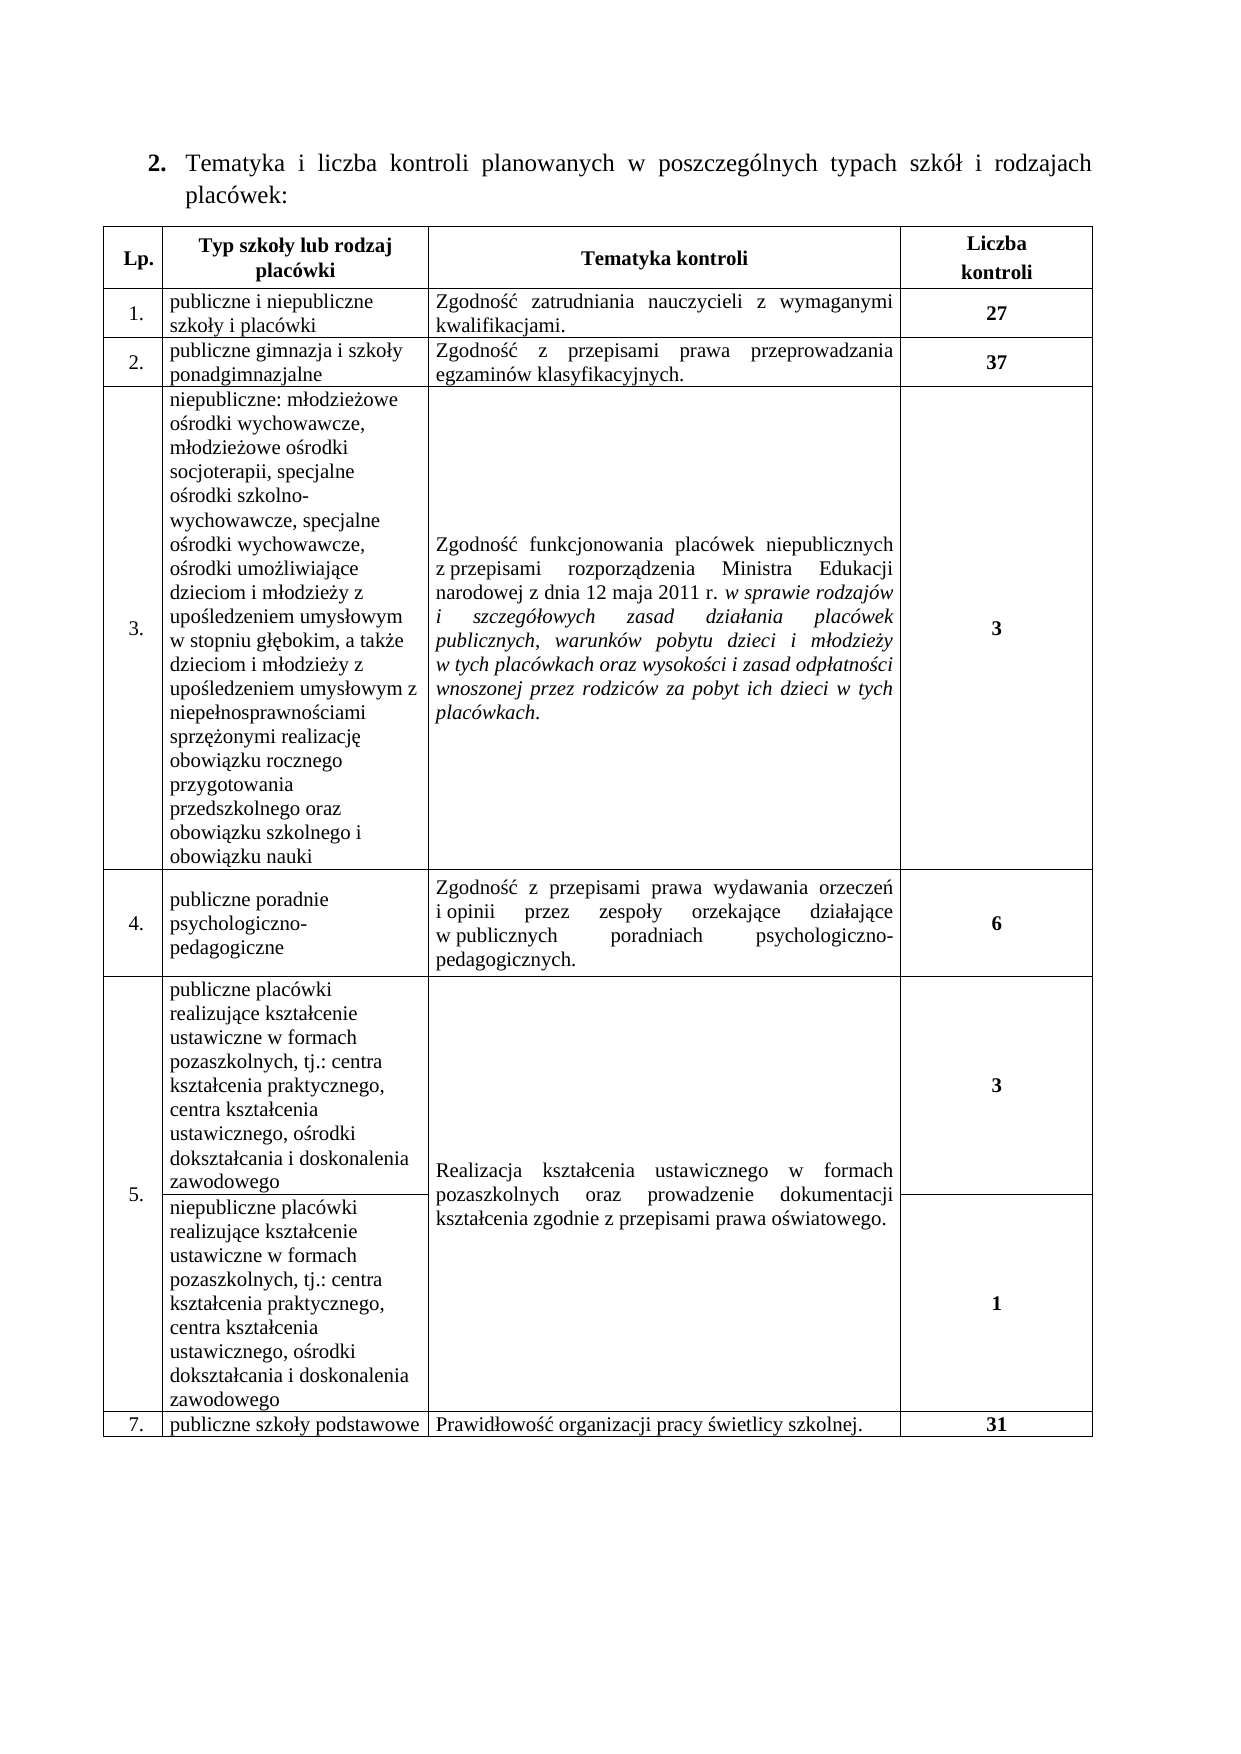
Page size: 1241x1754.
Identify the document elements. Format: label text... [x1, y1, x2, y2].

table_cell Zgodność zatrudniania nauczycieli z wymaganymi kwalifikacjami. [429, 289, 900, 337]
table_cell 3 [901, 387, 1092, 868]
table_cell niepubliczne: młodzieżowe ośrodki wychowawcze, młodzieżowe ośrodki socjoterapii, specjalne ośrodki szkolno-wychowawcze, specjalne ośrodki wychowawcze, ośrodki umożliwiające dzieciom i młodzieży z upośledzeniem umysłowym w stopniu głębokim, a także dzieciom i młodzieży z upośledzeniem umysłowym z niepełnosprawnościami sprzężonymi realizację obowiązku rocznego przygotowania przedszkolnego oraz obowiązku szkolnego i obowiązku nauki [163, 387, 428, 868]
table_cell publiczne gimnazja i szkoły ponadgimnazjalne [163, 338, 428, 386]
table_cell [104, 338, 162, 386]
table_header Typ szkoły lub rodzaj placówki [163, 227, 428, 288]
table_cell 1 [901, 1195, 1092, 1411]
table_cell 3 [901, 977, 1092, 1193]
table_cell Realizacja kształcenia ustawicznego w formach pozaszkolnych oraz prowadzenie dokumentacji kształcenia zgodnie z przepisami prawa oświatowego. [429, 977, 900, 1411]
table_cell Zgodność z przepisami prawa przeprowadzania egzaminów klasyfikacyjnych. [429, 338, 900, 386]
table_cell [104, 289, 162, 337]
table_cell Zgodność z przepisami prawa wydawania orzeczeń i opinii przez zespoły orzekające działające w publicznych poradniach psychologiczno-pedagogicznych. [429, 870, 900, 976]
table_cell publiczne szkoły podstawowe [163, 1412, 428, 1436]
table_cell [104, 387, 162, 868]
table_cell publiczne poradnie psychologiczno-pedagogiczne [163, 870, 428, 976]
table_cell niepubliczne placówki realizujące kształcenie ustawiczne w formach pozaszkolnych, tj.: centra kształcenia praktycznego, centra kształcenia ustawicznego, ośrodki dokształcania i doskonalenia zawodowego [163, 1195, 428, 1411]
table_cell Prawidłowość organizacji pracy świetlicy szkolnej. [429, 1412, 900, 1436]
table_cell [104, 870, 162, 976]
table_cell [104, 977, 162, 1411]
table_cell [104, 1412, 162, 1436]
table_header Liczba kontroli [901, 227, 1092, 288]
table_cell 27 [901, 289, 1092, 337]
table_cell Zgodność funkcjonowania placówek niepublicznych z przepisami rozporządzenia Ministra Edukacji narodowej z dnia 12 maja 2011 r. w sprawie rodzajów i szczegółowych zasad działania placówek publicznych, warunków pobytu dzieci i młodzieży w tych placówkach oraz wysokości i zasad odpłatności wnoszonej przez rodziców za pobyt ich dzieci w tych placówkach. [429, 387, 900, 868]
table_header Tematyka kontroli [429, 227, 900, 288]
list Tematyka i liczba kontroli planowanych w poszczególnych typach szkół i rodzajach placówek: [148, 148, 1093, 209]
table_cell 37 [901, 338, 1092, 386]
table_header Lp. [104, 227, 162, 288]
table_cell publiczne i niepubliczne szkoły i placówki [163, 289, 428, 337]
table_cell 6 [901, 870, 1092, 976]
table_cell 31 [901, 1412, 1092, 1436]
table_cell publiczne placówki realizujące kształcenie ustawiczne w formach pozaszkolnych, tj.: centra kształcenia praktycznego, centra kształcenia ustawicznego, ośrodki dokształcania i doskonalenia zawodowego [163, 977, 428, 1193]
